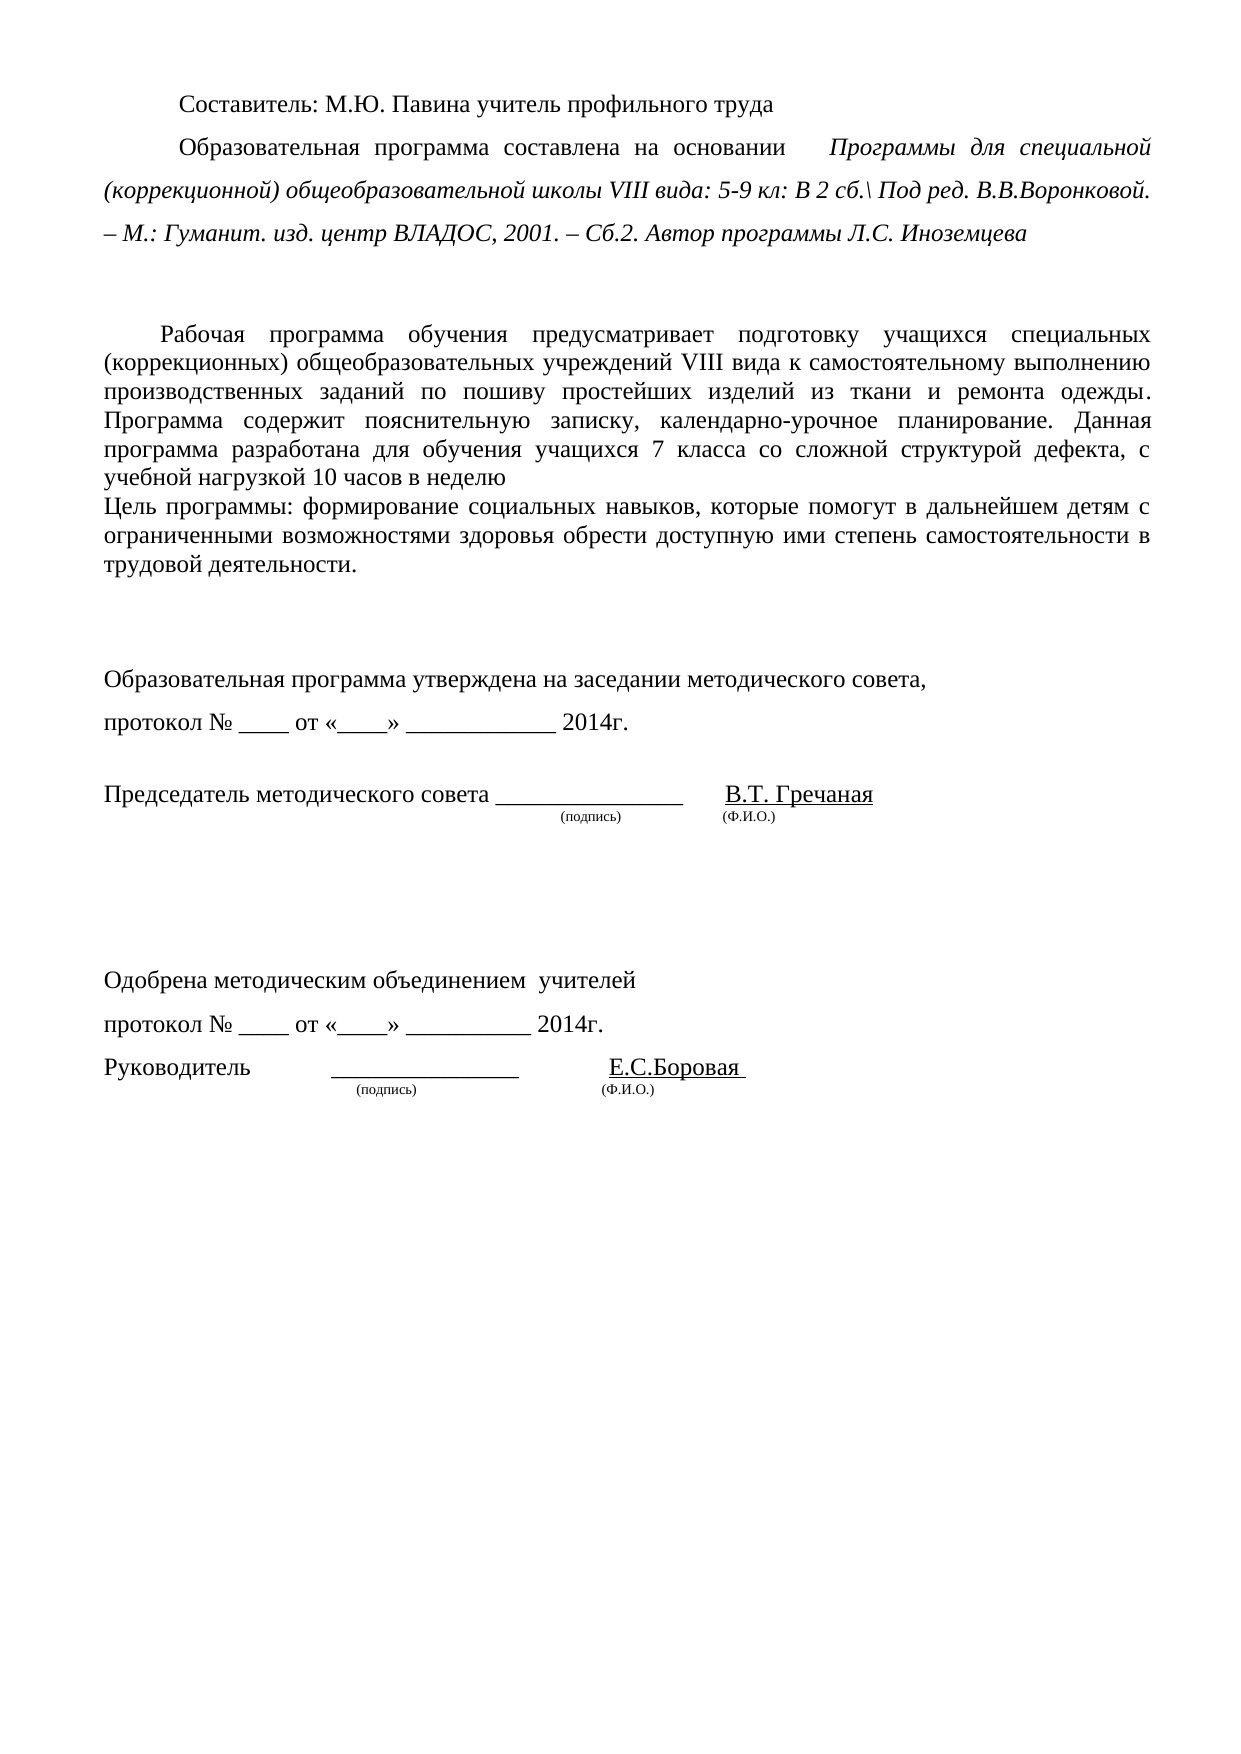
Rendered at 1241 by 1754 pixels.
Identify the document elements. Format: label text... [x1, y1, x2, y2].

text протокол № ____ от «____» __________ 2014г. [103, 1009, 1152, 1037]
text Одобрена методическим объединением учителей [103, 966, 1152, 994]
text протокол № ____ от «____» ____________ 2014г. [103, 707, 1152, 736]
text Цель программы: формирование социальных навыков, которые помогут в дальнейшем детям с ограниченными возможностями здоровья обрести доступную ими степень самостоятельности в трудовой деятельности. [103, 491, 1152, 577]
text Образовательная программа утверждена на заседании методического совета, [103, 664, 1152, 692]
text (подпись) (Ф.И.О.) [177, 1081, 1152, 1109]
text Образовательная программа составлена на основании Программы для специальной (коррекционной) общеобразовательной школы VIII вида: 5-9 кл: В 2 сб.\ Под ред. В.В.Воронковой. – М.: Гуманит. изд. центр ВЛАДОС, 2001. – Сб.2. Автор программы Л.С. Иноземцева [103, 132, 1152, 247]
text Руководитель _______________ Е.С.Боровая [103, 1052, 1152, 1081]
text Председатель методического совета _______________ В.Т. Гречаная [103, 779, 1152, 807]
text Составитель: М.Ю. Павина учитель профильного труда [103, 89, 1152, 117]
text Рабочая программа обучения предусматривает подготовку учащихся специальных (коррекционных) общеобразовательных учреждений VIII вида к самостоятельному выполнению производственных заданий по пошиву простейших изделий из ткани и ремонта одежды. Программа содержит пояснительную записку, календарно-урочное планирование. Данная программа разработана для обучения учащихся 7 класса со сложной структурой дефекта, с учебной нагрузкой 10 часов в неделю [103, 319, 1152, 491]
text (подпись) (Ф.И.О.) [516, 807, 1152, 836]
